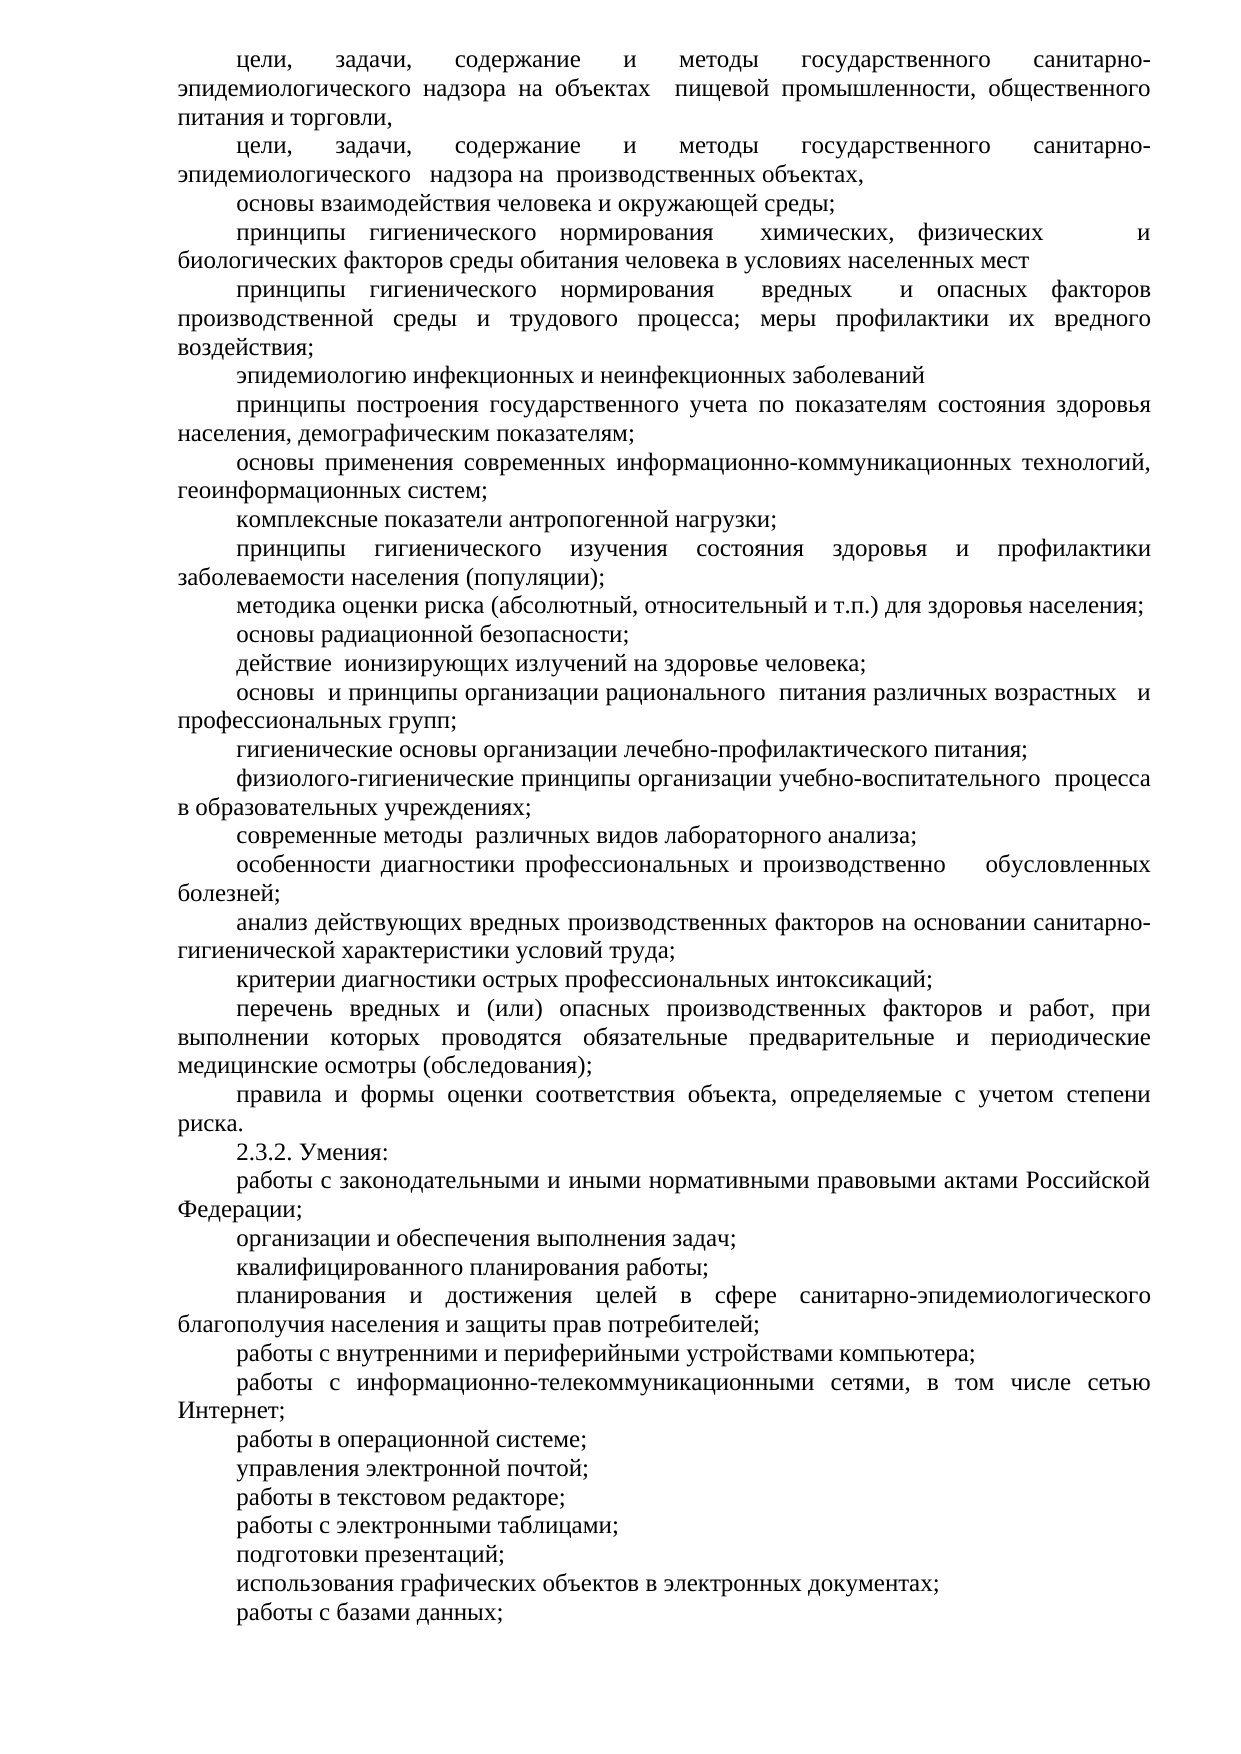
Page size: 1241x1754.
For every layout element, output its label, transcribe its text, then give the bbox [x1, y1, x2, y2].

text эпидемиологию инфекционных и неинфекционных заболеваний [177, 361, 1152, 389]
text использования графических объектов в электронных документах; [177, 1568, 1152, 1597]
text работы с внутренними и периферийными устройствами компьютера; [177, 1338, 1152, 1367]
text методика оценки риска (абсолютный, относительный и т.п.) для здоровья населения; [177, 591, 1152, 619]
text принципы гигиенического нормирования химических, физических и биологических факторов среды обитания человека в условиях населенных мест [177, 217, 1152, 274]
text принципы гигиенического изучения состояния здоровья и профилактики заболеваемости населения (популяции); [177, 533, 1152, 591]
text правила и формы оценки соответствия объекта, определяемые с учетом степени риска. [177, 1079, 1152, 1137]
text цели, задачи, содержание и методы государственного санитарно-эпидемиологического надзора на объектах пищевой промышленности, общественного питания и торговли, [177, 44, 1152, 131]
text особенности диагностики профессиональных и производственно обусловленных болезней; [177, 849, 1152, 907]
text физиолого-гигиенические принципы организации учебно-воспитательного процесса в образовательных учреждениях; [177, 763, 1152, 821]
text принципы гигиенического нормирования вредных и опасных факторов производственной среды и трудового процесса; меры профилактики их вредного воздействия; [177, 274, 1152, 361]
text принципы построения государственного учета по показателям состояния здоровья населения, демографическим показателям; [177, 389, 1152, 447]
text критерии диагностики острых профессиональных интоксикаций; [177, 964, 1152, 993]
text цели, задачи, содержание и методы государственного санитарно-эпидемиологического надзора на производственных объектах, [177, 131, 1152, 188]
text организации и обеспечения выполнения задач; [177, 1223, 1152, 1252]
text 2.3.2. Умения: [177, 1137, 1152, 1166]
text работы в текстовом редакторе; [177, 1482, 1152, 1511]
text комплексные показатели антропогенной нагрузки; [177, 504, 1152, 533]
text работы с базами данных; [177, 1597, 1152, 1626]
text действие ионизирующих излучений на здоровье человека; [177, 648, 1152, 677]
text работы с законодательными и иными нормативными правовыми актами Российской Федерации; [177, 1166, 1152, 1223]
text анализ действующих вредных производственных факторов на основании санитарно-гигиенической характеристики условий труда; [177, 907, 1152, 964]
text современные методы различных видов лабораторного анализа; [177, 821, 1152, 849]
text основы и принципы организации рационального питания различных возрастных и профессиональных групп; [177, 677, 1152, 734]
text гигиенические основы организации лечебно-профилактического питания; [177, 734, 1152, 763]
text работы с электронными таблицами; [177, 1511, 1152, 1539]
text работы с информационно-телекоммуникационными сетями, в том числе сетью Интернет; [177, 1367, 1152, 1424]
text основы взаимодействия человека и окружающей среды; [177, 188, 1152, 217]
text работы в операционной системе; [177, 1424, 1152, 1453]
text основы применения современных информационно-коммуникационных технологий, геоинформационных систем; [177, 447, 1152, 504]
text квалифицированного планирования работы; [177, 1252, 1152, 1281]
text управления электронной почтой; [177, 1453, 1152, 1482]
text подготовки презентаций; [177, 1539, 1152, 1568]
text основы радиационной безопасности; [177, 619, 1152, 648]
text перечень вредных и (или) опасных производственных факторов и работ, при выполнении которых проводятся обязательные предварительные и периодические медицинские осмотры (обследования); [177, 993, 1152, 1079]
text планирования и достижения целей в сфере санитарно-эпидемиологического благополучия населения и защиты прав потребителей; [177, 1281, 1152, 1338]
